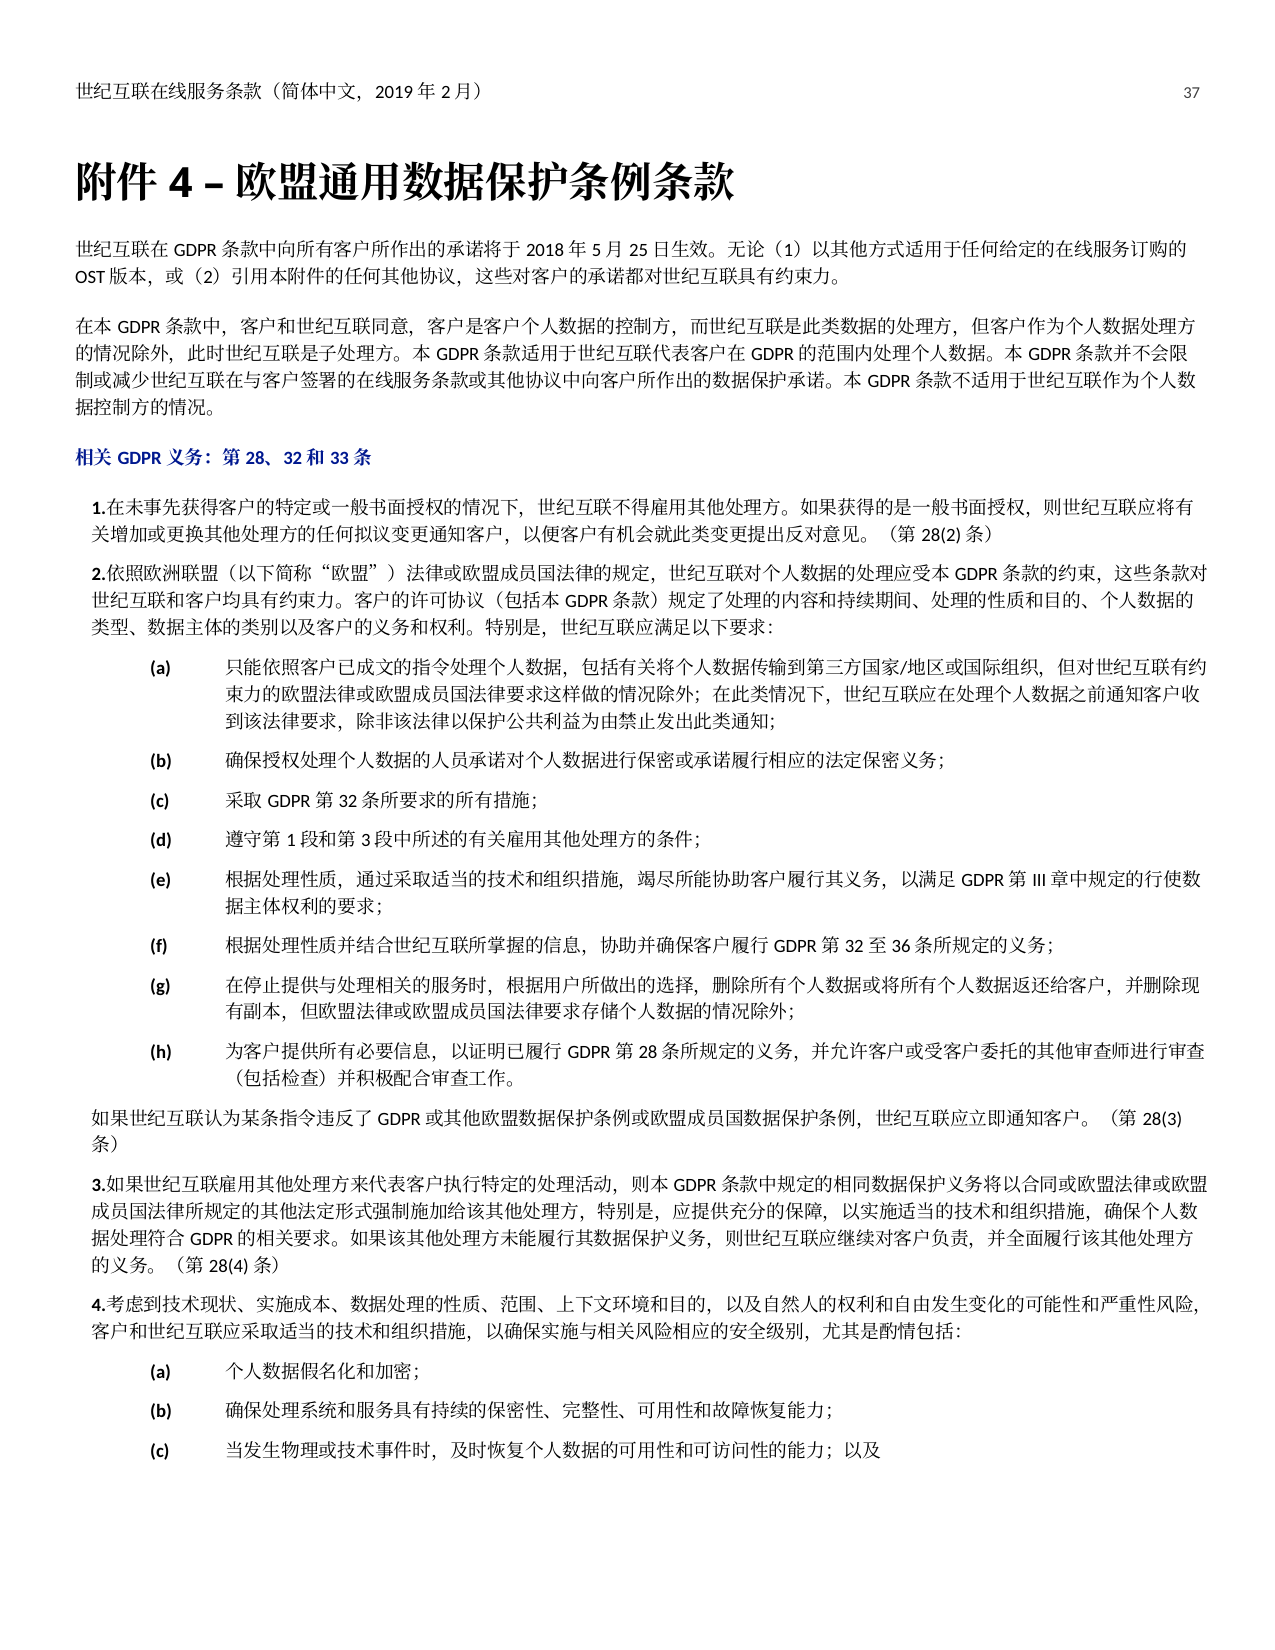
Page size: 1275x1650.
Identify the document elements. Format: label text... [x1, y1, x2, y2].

list 在本 GDPR 条款中，客户和世纪互联同意，客户是客户个人数据的控制方，而世纪互联是此类数据的处理方，但客户作为个人数据处理方的情况除外，此时世纪互联是子处理方。本 GDPR 条款适用于世纪互联代表客户在 GDPR 的范围内处理个人数据。本 GDPR 条款并不会限制或减少世纪互联在与客户签署的在线服务条款或其他协议中向客户所作出的数据保护承诺。本 GDPR 条款不适用于世纪互联作为个人数据控制方的情况。 [75, 312, 1200, 420]
list (a) 只能依照客户已成文的指令处理个人数据，包括有关将个人数据传输到第三方国家/地区或国际组织，但对世纪互联有约束力的欧盟法律或欧盟成员国法律要求这样做的情况除外；在此类情况下，世纪互联应在处理个人数据之前通知客户收到该法律要求，除非该法律以保护公共利益为由禁止发出此类通知； [150, 653, 1211, 733]
list (a) 个人数据假名化和加密； [150, 1357, 1211, 1384]
list (d) 遵守第 1 段和第 3 段中所述的有关雇用其他处理方的条件； [150, 825, 1211, 852]
list 如果世纪互联认为某条指令违反了 GDPR 或其他欧盟数据保护条例或欧盟成员国数据保护条例，世纪互联应立即通知客户。（第 28(3) 条） [91, 1103, 1211, 1157]
list 1.在未事先获得客户的特定或一般书面授权的情况下，世纪互联不得雇用其他处理方。如果获得的是一般书面授权，则世纪互联应将有关增加或更换其他处理方的任何拟议变更通知客户，以便客户有机会就此类变更提出反对意见。（第 28(2) 条） [91, 493, 1211, 547]
subtitle 附件 4 – 欧盟通用数据保护条例条款 [75, 150, 1200, 210]
list (c) 采取 GDPR 第 32 条所要求的所有措施； [150, 786, 1211, 812]
list 世纪互联在 GDPR 条款中向所有客户所作出的承诺将于 2018 年 5 月 25 日生效。无论（1）以其他方式适用于任何给定的在线服务订购的 OST 版本，或（2）引用本附件的任何其他协议，这些对客户的承诺都对世纪互联具有约束力。 [75, 235, 1200, 289]
list (b) 确保处理系统和服务具有持续的保密性、完整性、可用性和故障恢复能力； [150, 1396, 1211, 1423]
list (h) 为客户提供所有必要信息，以证明已履行 GDPR 第 28 条所规定的义务，并允许客户或受客户委托的其他审查师进行审查（包括检查）并积极配合审查工作。 [150, 1037, 1211, 1091]
list (c) 当发生物理或技术事件时，及时恢复个人数据的可用性和可访问性的能力；以及 [150, 1436, 1211, 1463]
list 相关 GDPR 义务：第 28、32 和 33 条 [75, 443, 1200, 470]
list 4.考虑到技术现状、实施成本、数据处理的性质、范围、上下文环境和目的，以及自然人的权利和自由发生变化的可能性和严重性风险，客户和世纪互联应采取适当的技术和组织措施，以确保实施与相关风险相应的安全级别，尤其是酌情包括： [91, 1290, 1211, 1344]
list (e) 根据处理性质，通过采取适当的技术和组织措施，竭尽所能协助客户履行其义务，以满足 GDPR 第 III 章中规定的行使数据主体权利的要求； [150, 864, 1211, 918]
list 2.依照欧洲联盟（以下简称“欧盟”）法律或欧盟成员国法律的规定，世纪互联对个人数据的处理应受本 GDPR 条款的约束，这些条款对世纪互联和客户均具有约束力。客户的许可协议（包括本 GDPR 条款）规定了处理的内容和持续期间、处理的性质和目的、个人数据的类型、数据主体的类别以及客户的义务和权利。特别是，世纪互联应满足以下要求： [91, 559, 1211, 640]
list 3.如果世纪互联雇用其他处理方来代表客户执行特定的处理活动，则本 GDPR 条款中规定的相同数据保护义务将以合同或欧盟法律或欧盟成员国法律所规定的其他法定形式强制施加给该其他处理方，特别是，应提供充分的保障，以实施适当的技术和组织措施，确保个人数据处理符合 GDPR 的相关要求。如果该其他处理方未能履行其数据保护义务，则世纪互联应继续对客户负责，并全面履行该其他处理方的义务。（第 28(4) 条） [91, 1170, 1211, 1278]
list (f) 根据处理性质并结合世纪互联所掌握的信息，协助并确保客户履行 GDPR 第 32 至 36 条所规定的义务； [150, 931, 1211, 958]
list (g) 在停止提供与处理相关的服务时，根据用户所做出的选择，删除所有个人数据或将所有个人数据返还给客户，并删除现有副本，但欧盟法律或欧盟成员国法律要求存储个人数据的情况除外； [150, 970, 1211, 1024]
list (b) 确保授权处理个人数据的人员承诺对个人数据进行保密或承诺履行相应的法定保密义务； [150, 746, 1211, 773]
